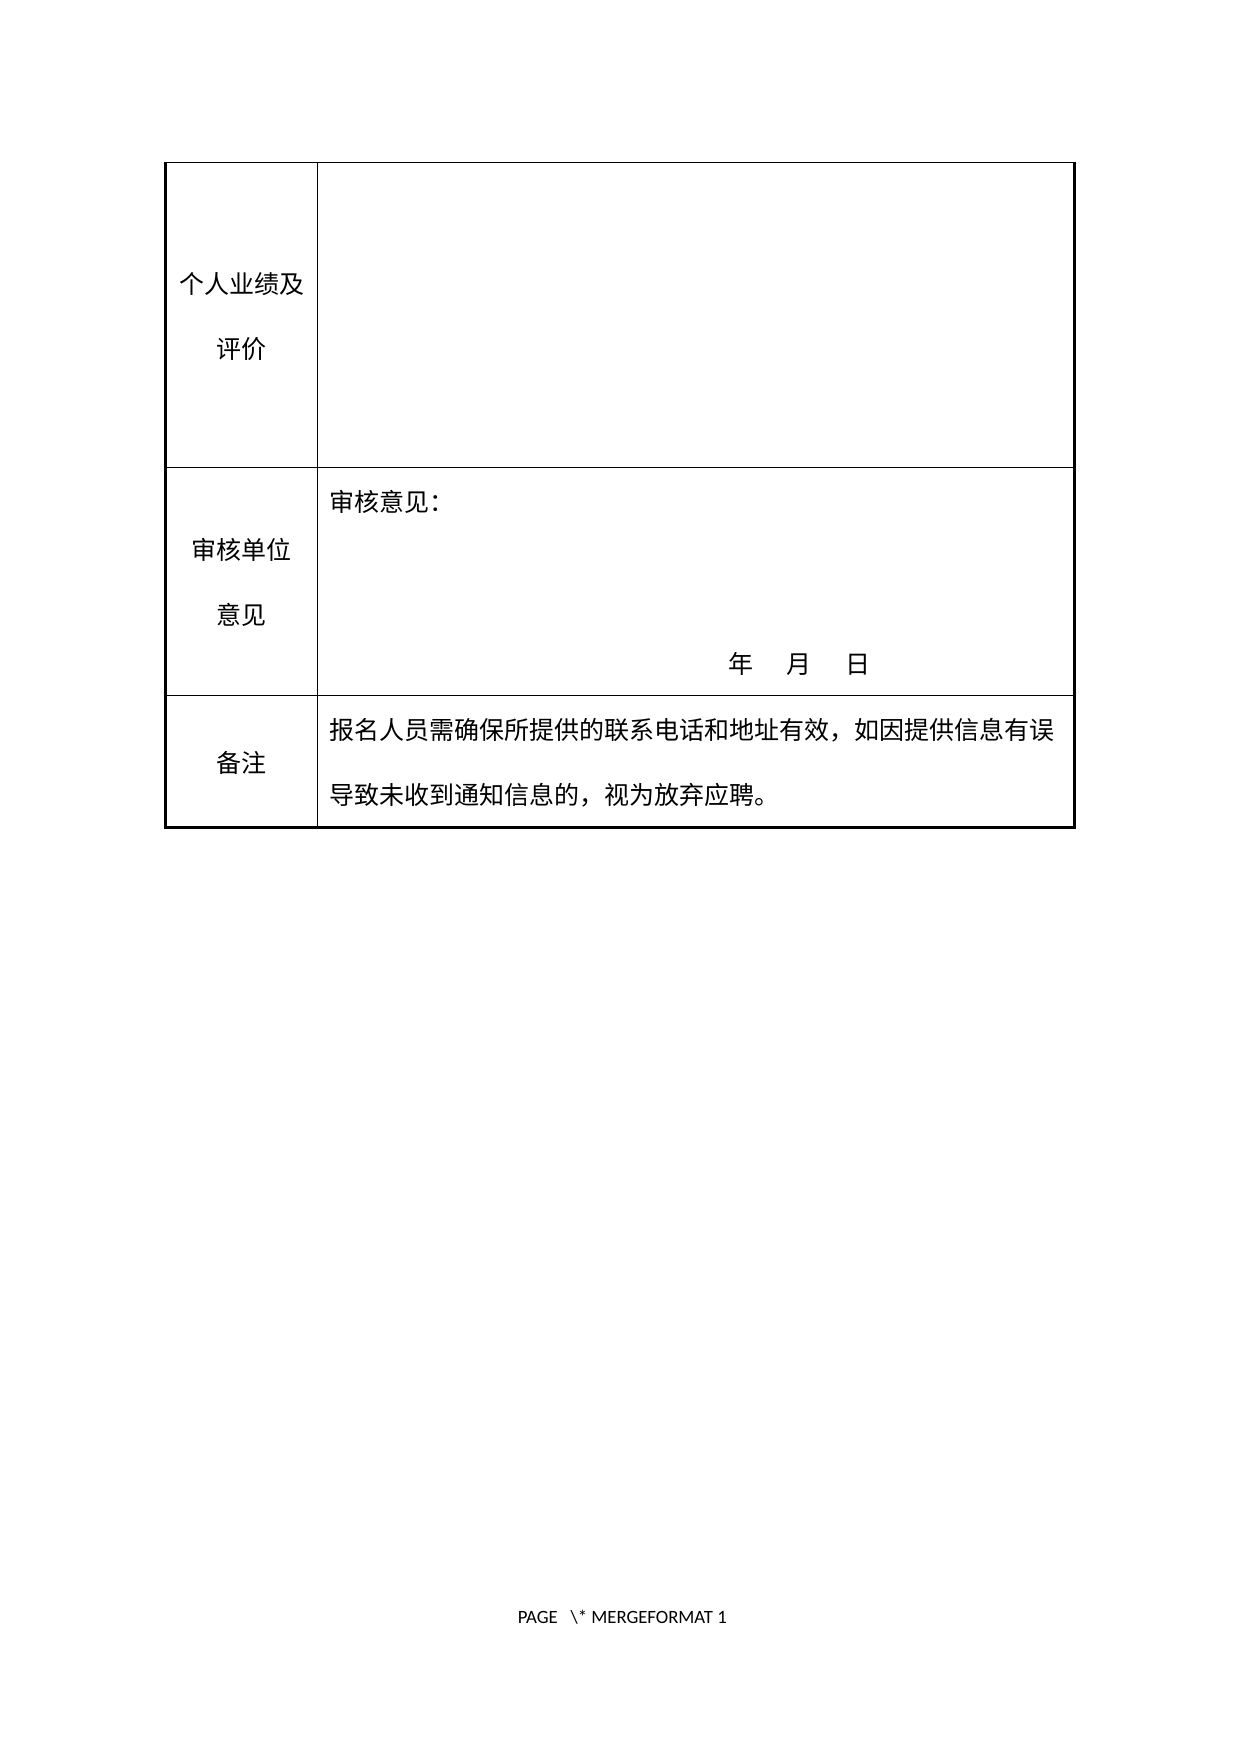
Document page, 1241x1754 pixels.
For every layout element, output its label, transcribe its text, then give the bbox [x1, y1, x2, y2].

table_cell 审核单位 意见 [167, 468, 317, 695]
table_cell 备注 [167, 696, 317, 826]
table_cell 报名人员需确保所提供的联系电话和地址有效，如因提供信息有误导致未收到通知信息的，视为放弃应聘。 [318, 696, 1073, 826]
table_cell 个人业绩及评价 [167, 163, 317, 467]
table_cell [318, 163, 1073, 467]
table_cell 审核意见： 年 月 日 [318, 468, 1073, 695]
